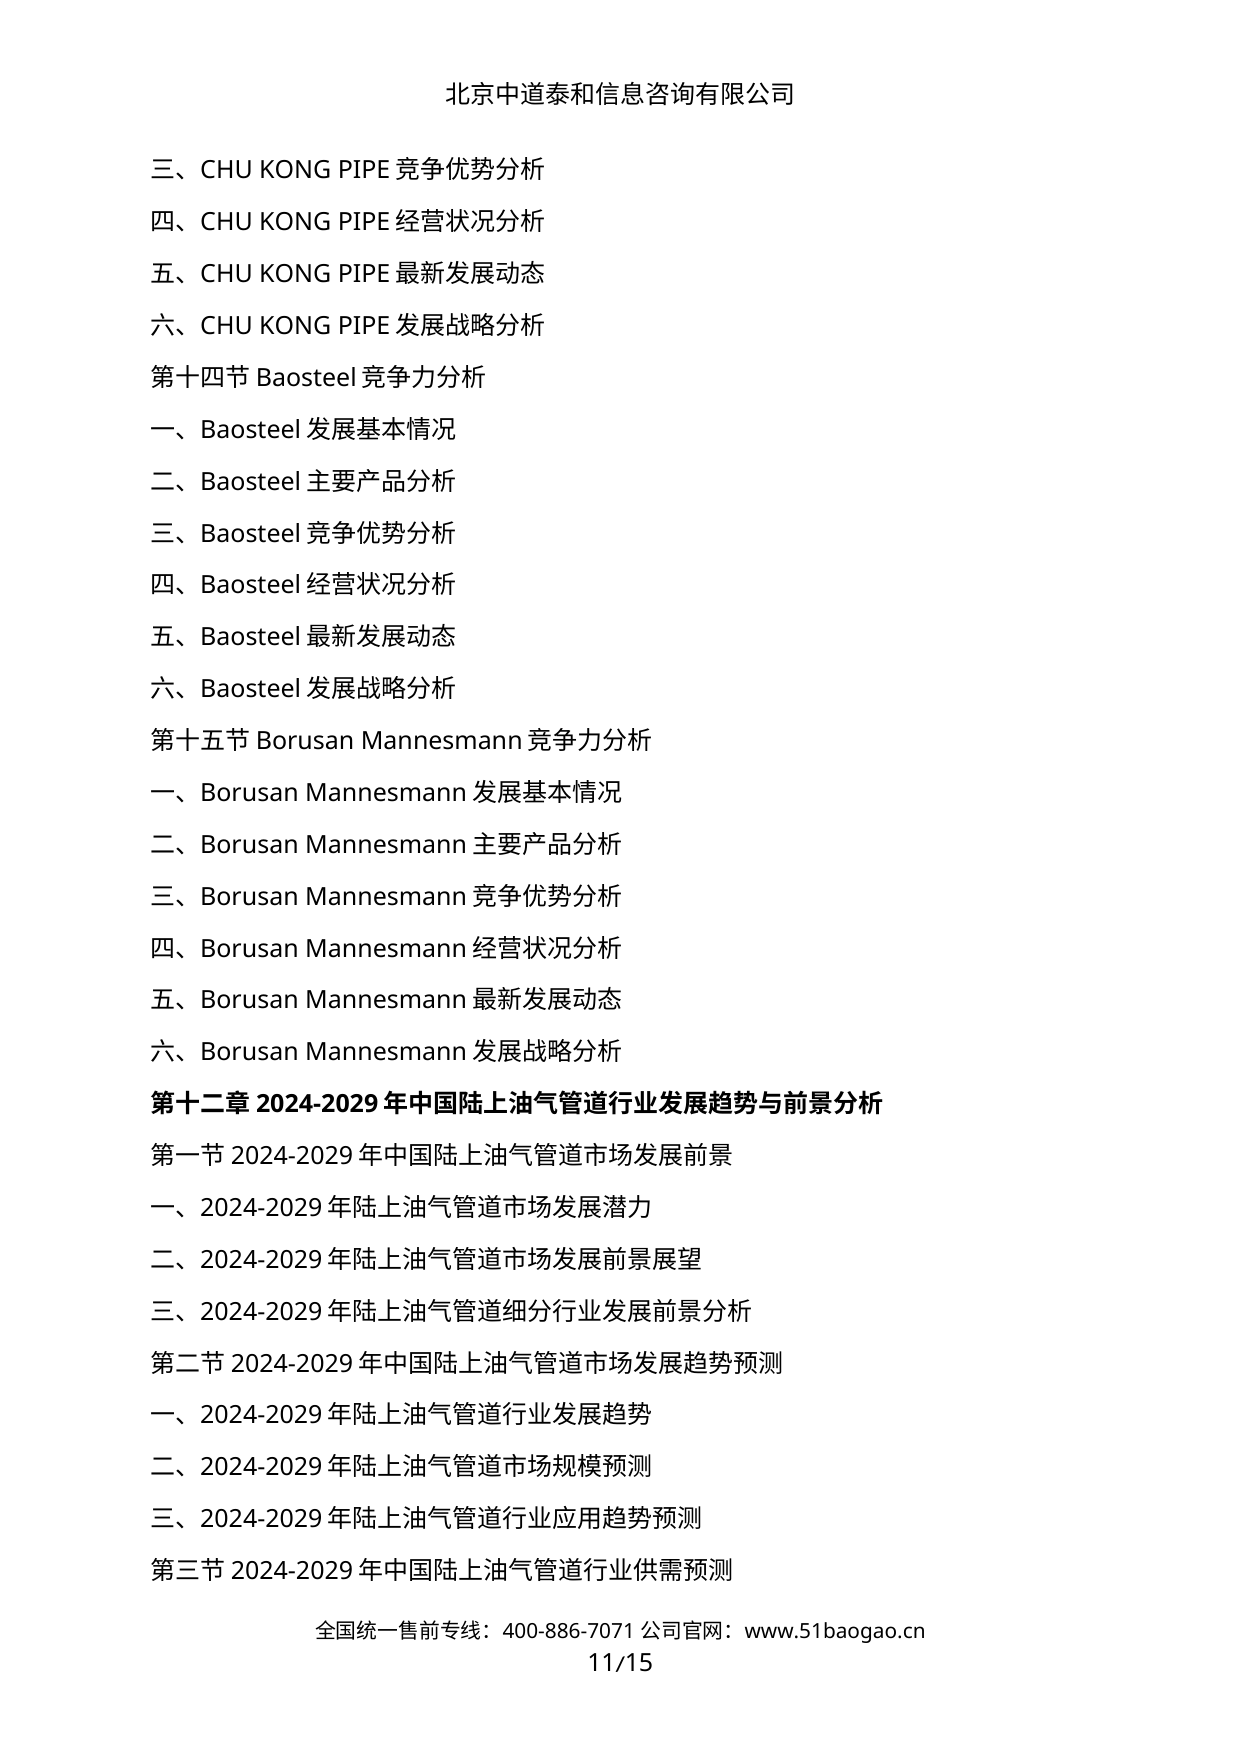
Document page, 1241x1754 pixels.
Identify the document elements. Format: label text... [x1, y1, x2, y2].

text 六、Borusan Mannesmann发展战略分析 [150, 1032, 1090, 1068]
text 二、Borusan Mannesmann主要产品分析 [150, 824, 1090, 861]
text 第十四节 Baosteel竞争力分析 [150, 357, 1090, 394]
text 四、Baosteel经营状况分析 [150, 565, 1090, 601]
text 三、Borusan Mannesmann竞争优势分析 [150, 876, 1090, 912]
text 一、2024-2029年陆上油气管道行业发展趋势 [150, 1395, 1090, 1431]
text 第十五节 Borusan Mannesmann竞争力分析 [150, 721, 1090, 757]
text 三、2024-2029年陆上油气管道细分行业发展前景分析 [150, 1291, 1090, 1327]
text 三、2024-2029年陆上油气管道行业应用趋势预测 [150, 1499, 1090, 1535]
text 一、Baosteel发展基本情况 [150, 409, 1090, 446]
text 四、Borusan Mannesmann经营状况分析 [150, 928, 1090, 964]
text 一、Borusan Mannesmann发展基本情况 [150, 772, 1090, 809]
text 三、CHU KONG PIPE竞争优势分析 [150, 150, 1090, 186]
text 二、2024-2029年陆上油气管道市场发展前景展望 [150, 1239, 1090, 1276]
text 五、Borusan Mannesmann最新发展动态 [150, 980, 1090, 1016]
text 五、Baosteel最新发展动态 [150, 617, 1090, 653]
text 第二节 2024-2029年中国陆上油气管道市场发展趋势预测 [150, 1343, 1090, 1379]
text 五、CHU KONG PIPE最新发展动态 [150, 254, 1090, 290]
text 三、Baosteel竞争优势分析 [150, 513, 1090, 549]
text 第十二章 2024-2029年中国陆上油气管道行业发展趋势与前景分析 [150, 1084, 1090, 1120]
text 六、CHU KONG PIPE发展战略分析 [150, 306, 1090, 342]
text 第三节 2024-2029年中国陆上油气管道行业供需预测 [150, 1551, 1090, 1587]
text 二、2024-2029年陆上油气管道市场规模预测 [150, 1447, 1090, 1483]
text 二、Baosteel主要产品分析 [150, 461, 1090, 497]
text 一、2024-2029年陆上油气管道市场发展潜力 [150, 1187, 1090, 1224]
text 六、Baosteel发展战略分析 [150, 669, 1090, 705]
text 四、CHU KONG PIPE经营状况分析 [150, 202, 1090, 238]
text 第一节 2024-2029年中国陆上油气管道市场发展前景 [150, 1136, 1090, 1172]
